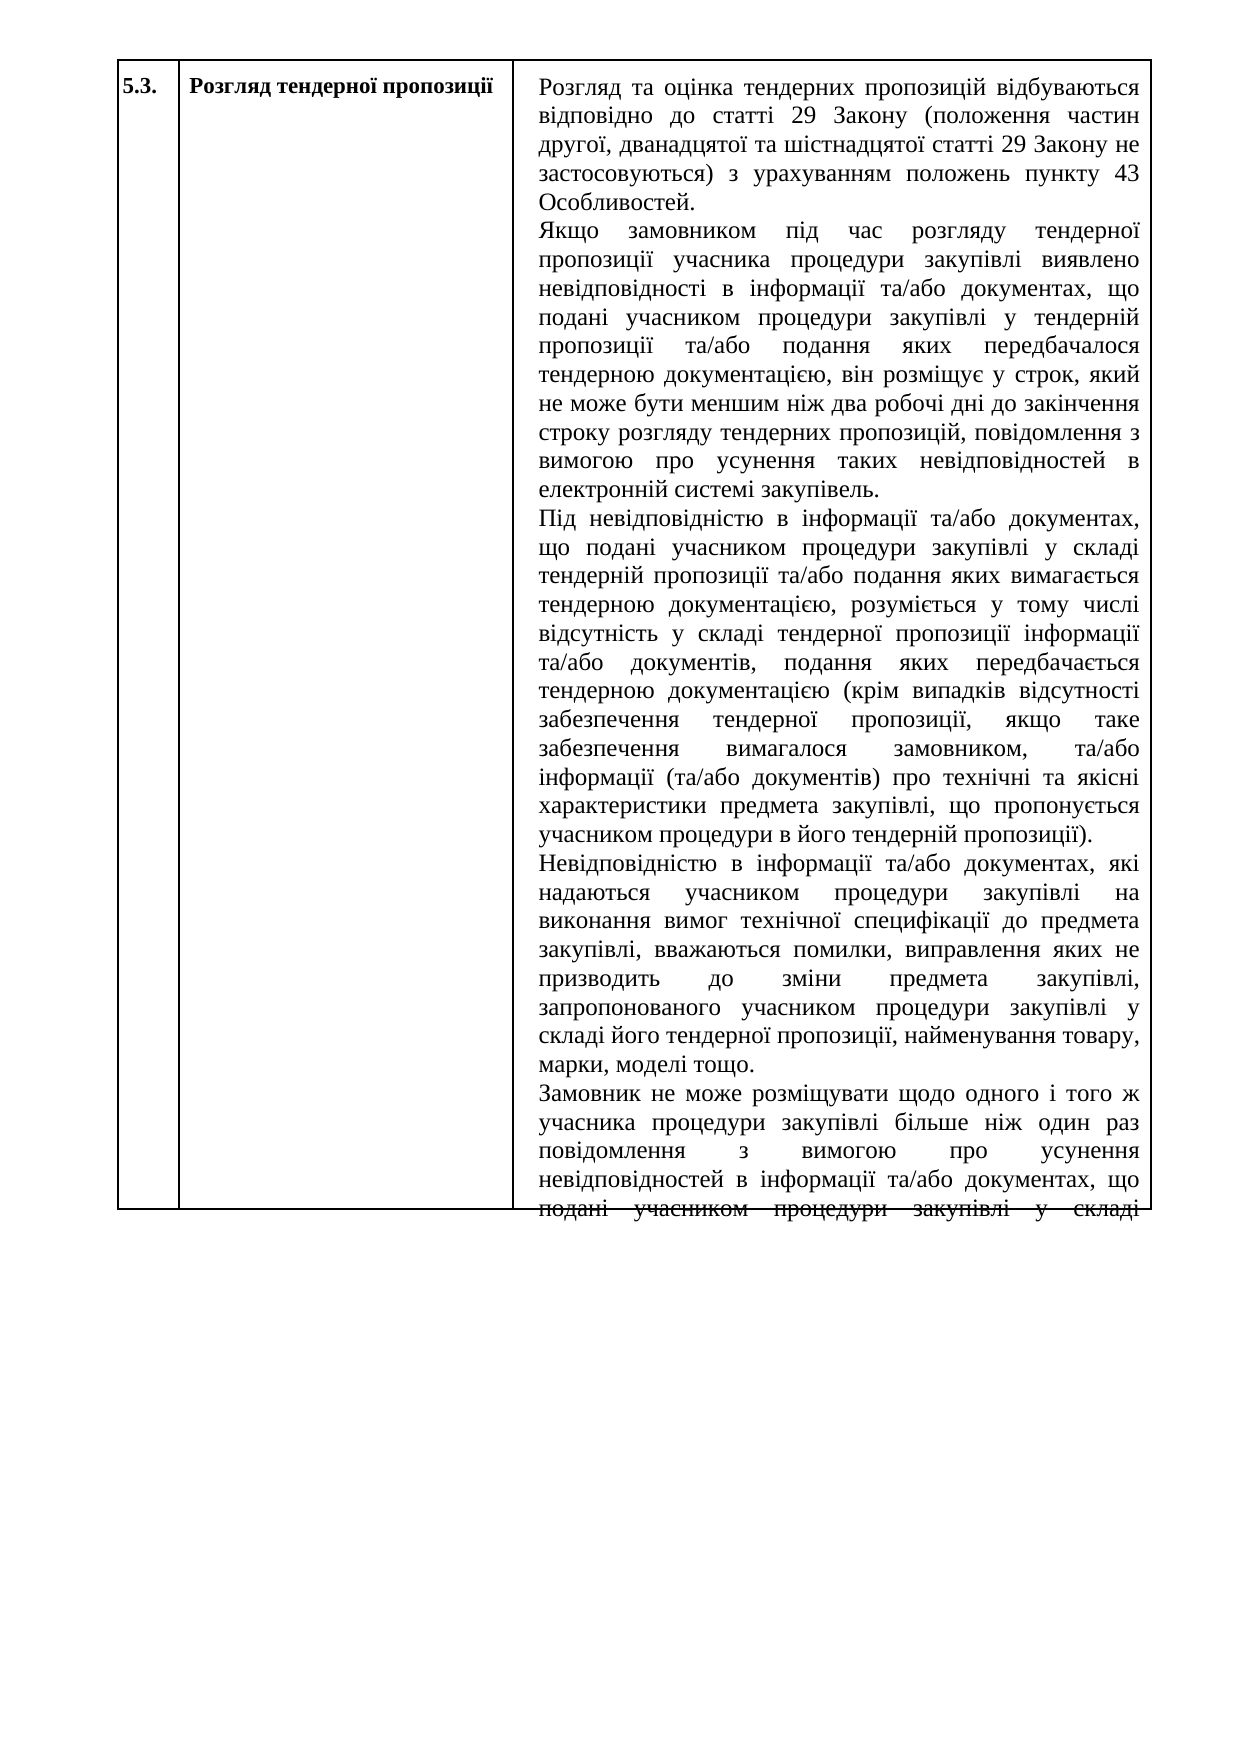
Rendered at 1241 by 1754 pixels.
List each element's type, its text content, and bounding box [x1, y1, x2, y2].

table_cell 3 5.3. [119, 61, 178, 1208]
table_cell Розгляд та оцінка тендерних пропозицій відбуваються відповідно до статті 29 Закону (положення частин другої, дванадцятої та шістнадцятої статті 29 Закону не застосовуються) з урахуванням положень пункту 43 Особливостей. Якщо замовником під час розгляду тендерної пропозиції учасника процедури закупівлі виявлено невідповідності в інформації та/або документах, що подані учасником процедури закупівлі у тендерній пропозиції та/або подання яких передбачалося тендерною документацією, він розміщує у строк, який не може бути меншим ніж два робочі дні до закінчення строку розгляду тендерних пропозицій, повідомлення з вимогою про усунення таких невідповідностей в електронній системі закупівель. Під невідповідністю в інформації та/або документах, що подані учасником процедури закупівлі у складі тендерній пропозиції та/або подання яких вимагається тендерною документацією, розуміється у тому числі відсутність у складі тендерної пропозиції інформації та/або документів, подання яких передбачається тендерною документацією (крім випадків відсутності забезпечення тендерної пропозиції, якщо таке забезпечення вимагалося замовником, та/або інформації (та/або документів) про технічні та якісні характеристики предмета закупівлі, що пропонується учасником процедури в його тендерній пропозиції). Невідповідністю в інформації та/або документах, які надаються учасником процедури закупівлі на виконання вимог технічної специфікації до предмета закупівлі, вважаються помилки, виправлення яких не призводить до зміни предмета закупівлі, запропонованого учасником процедури закупівлі у складі його тендерної пропозиції, найменування товару, марки, моделі тощо. Замовник не може розміщувати щодо одного і того ж учасника процедури закупівлі більше ніж один раз повідомлення з вимогою про усунення невідповідностей в інформації та/або документах, що подані учасником процедури закупівлі у складі тендерної пропозиції, крім випадків, пов’язаних з виконанням рішення органу оскарження. Якщо учасником надана тендерна пропозиція, ціна якої визнана аномально низькою, такий учасник має надати відповідне обгрунтування. Аномально низька ціна тендерної пропозиції (далі - аномально низька ціна) - ціна найбільш економічно вигідної пропозиції за результатами аукціону, яка є меншою на 40 або більше відсотків від середньоарифметичного значення ціни тендерних пропозицій інших учасників на початковому етапі аукціону, та/або є меншою на 30 або більше відсотків від наступної ціни тендерної пропозиції за результатами проведеного електронного аукціону. Учасник, який надав найбільш економічно вигідну тендерну пропозицію, що є аномально низькою, повинен надати протягом 1 робочого дня з дня визначення найбільш економічно вигідної тендерної пропозиції обґрунтування в довільній формі щодо цін або вартості відповідних товарів, робіт чи послуг пропозиції. Замовник може відхилити аномально низьку тендерну пропозицію, у разі якщо учасник не надав належного обґрунтування вказаної у ній ціни або вартості, та відхиляє аномально низьку тендерну пропозицію у разі ненадходження такого обґрунтування протягом строку, визначеного згідно цього пункту. Обґрунтування аномально низької тендерної пропозиції може містити інформацію про: 1) досягнення економії завдяки застосованому технологічному процесу виробництва товарів, порядку надання послуг чи технології будівництва; 2) сприятливі умови, за яких учасник може поставити товари, надати послуги чи виконати роботи, зокрема спеціальна цінова пропозиція (знижка) учасника; 3) отримання учасником державної допомоги згідно із законодавством Учасник, який надав найбільш економічно вигідну тендерну пропозицію, що є аномально низькою, повинен надати протягом одного робочого дня з дня визначення найбільш економічно вигідної тендерної пропозиції обґрунтування в довільній формі щодо цін або вартості відповідних товарів, робіт чи послуг пропозиції. Замовник може відхилити аномально низьку тендерну пропозицію, у разі якщо учасник не надав належного обґрунтування вказаної у ній ціни або вартості, та відхиляє аномально низьку тендерну пропозицію у разі ненадходження такого обґрунтування протягом строку, визначеного абзацом першим цієї частини. Учасник процедури закупівлі виправляє невідповідності в інформації та/або документах, що подані ним у своїй тендерній пропозиції, виявлені замовником після розкриття тендерних пропозицій, шляхом завантаження через електронну систему закупівель уточнених або нових документів в електронній системі закупівель протягом 24 годин з моменту розміщення замовником в електронній системі закупівель повідомлення з вимогою про усунення таких невідповідностей. Замовник розглядає подані тендерні пропозиції з урахуванням виправлення або невиправлення учасниками виявлених невідповідностей. Замовник не може розміщувати щодо одного й того ж учасника процедури закупівлі більш ніж один раз повідомлення з вимогою про усунення невідповідностей в інформації та/або документах, що подані учасником у тендерній пропозиції, крім випадків, пов’язаних з виконанням рішення органу оскарження. [514, 61, 1150, 1208]
table_cell Розгляд тендерної пропозиції [180, 61, 512, 1208]
